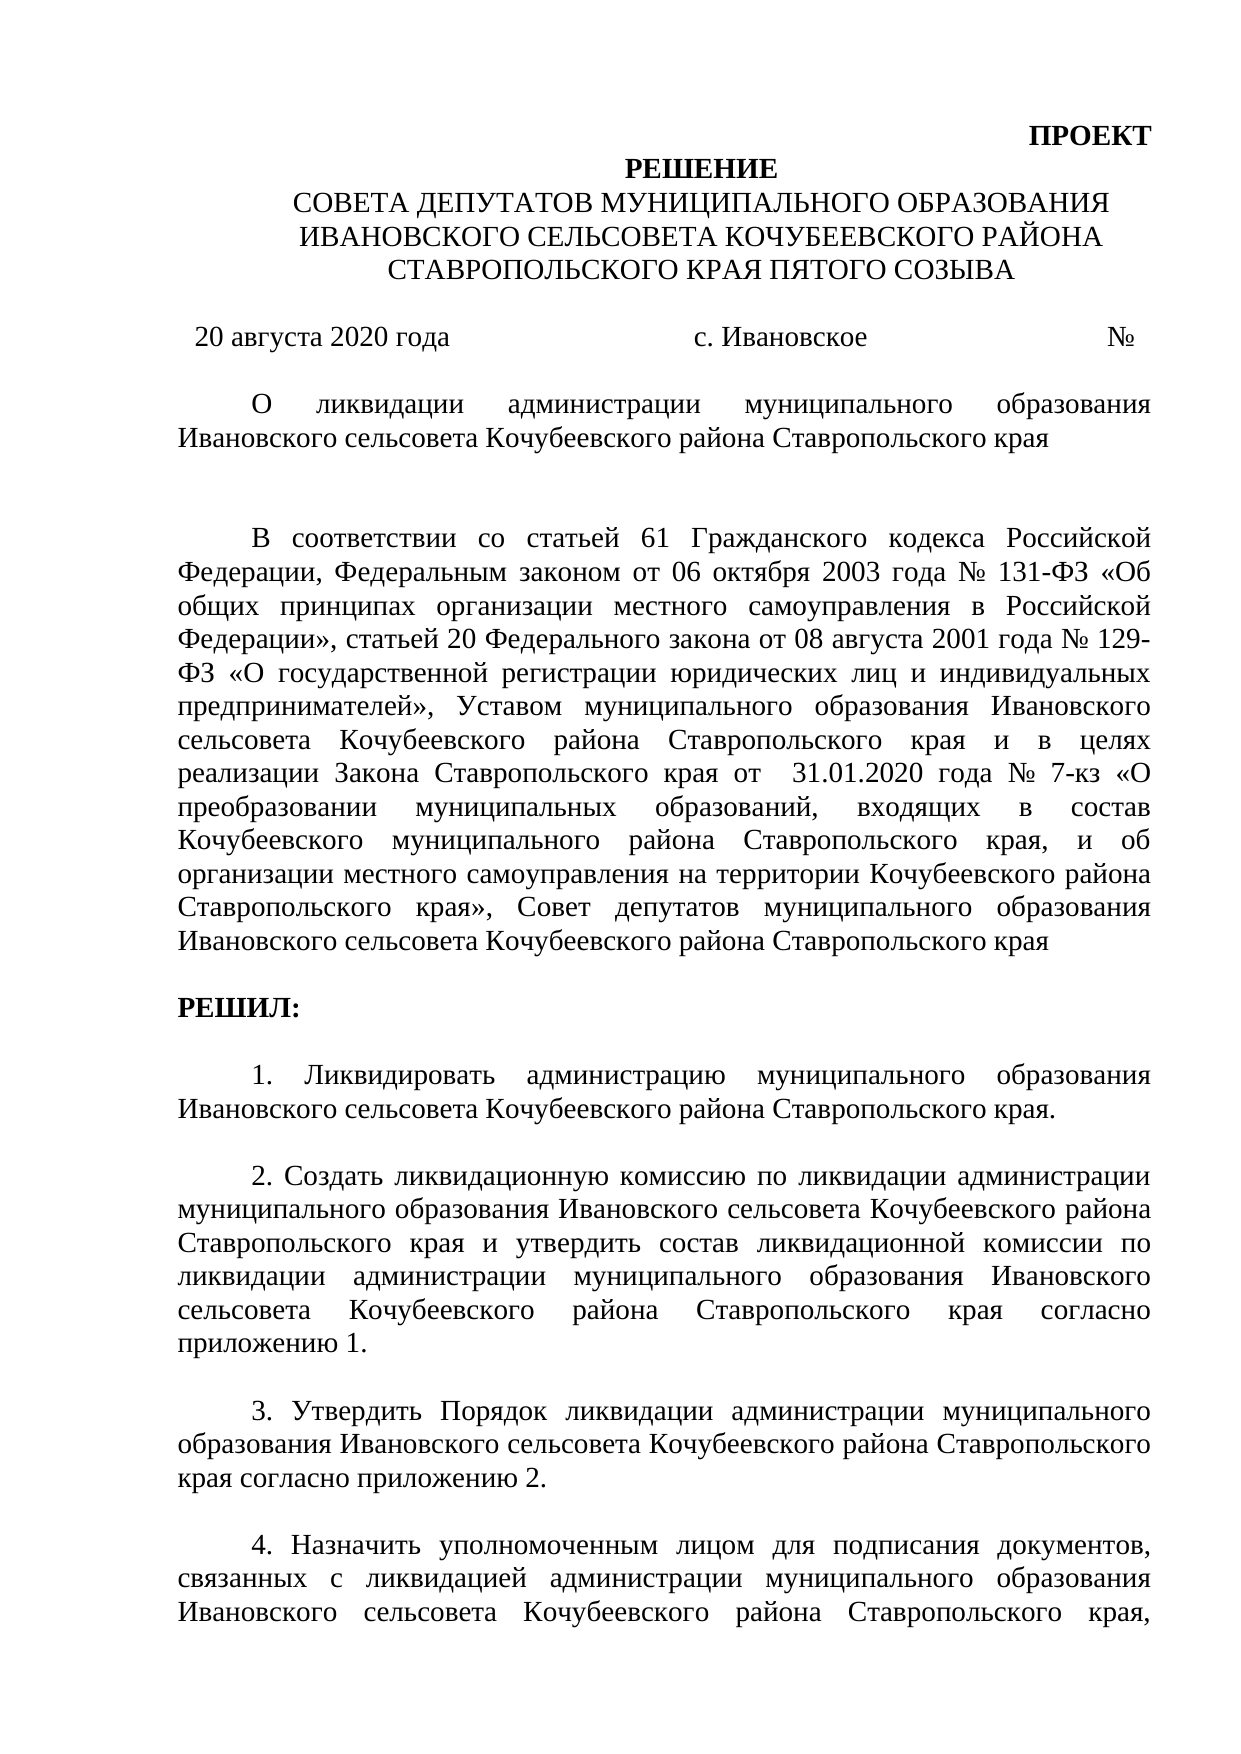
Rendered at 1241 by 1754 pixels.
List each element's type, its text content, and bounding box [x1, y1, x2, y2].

text РЕШЕНИЕ [177, 152, 1152, 185]
title РЕШИЛ: [177, 990, 1152, 1024]
text СОВЕТА ДЕПУТАТОВ МУНИЦИПАЛЬНОГО ОБРАЗОВАНИЯ [177, 185, 1152, 219]
text СТАВРОПОЛЬСКОГО КРАЯ ПЯТОГО СОЗЫВА [177, 252, 1152, 286]
text ИВАНОВСКОГО СЕЛЬСОВЕТА КОЧУБЕЕВСКОГО РАЙОНА [177, 219, 1152, 252]
title 3. Утвердить Порядок ликвидации администрации муниципального образования Ивановского сельсовета Кочубеевского района Ставропольского края согласно приложению 2. [177, 1393, 1152, 1493]
title 1. Ликвидировать администрацию муниципального образования Ивановского сельсовета Кочубеевского района Ставропольского края. [177, 1057, 1152, 1124]
title 2. Создать ликвидационную комиссию по ликвидации администрации муниципального образования Ивановского сельсовета Кочубеевского района Ставропольского края и утвердить состав ликвидационной комиссии по ликвидации администрации муниципального образования Ивановского сельсовета Кочубеевского района Ставропольского края согласно приложению 1. [177, 1158, 1152, 1359]
text В соответствии со статьей 61 Гражданского кодекса Российской Федерации, Федеральным законом от 06 октября 2003 года № 131-ФЗ «Об общих принципах организации местного самоуправления в Российской Федерации», статьей 20 Федерального закона от 08 августа 2001 года № 129-ФЗ «О государственной регистрации юридических лиц и индивидуальных предпринимателей», Уставом муниципального образования Ивановского сельсовета Кочубеевского района Ставропольского края и в целях реализации Закона Ставропольского края от 31.01.2020 года № 7-кз «О преобразовании муниципальных образований, входящих в состав Кочубеевского муниципального района Ставропольского края, и об организации местного самоуправления на территории Кочубеевского района Ставропольского края», Совет депутатов муниципального образования Ивановского сельсовета Кочубеевского района Ставропольского края [177, 521, 1152, 957]
title О ликвидации администрации муниципального образования Ивановского сельсовета Кочубеевского района Ставропольского края [177, 386, 1152, 453]
text 20 августа 2020 года с. Ивановское № [177, 319, 1152, 353]
text ПРОЕКТ [177, 118, 1152, 152]
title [177, 1527, 1152, 1627]
